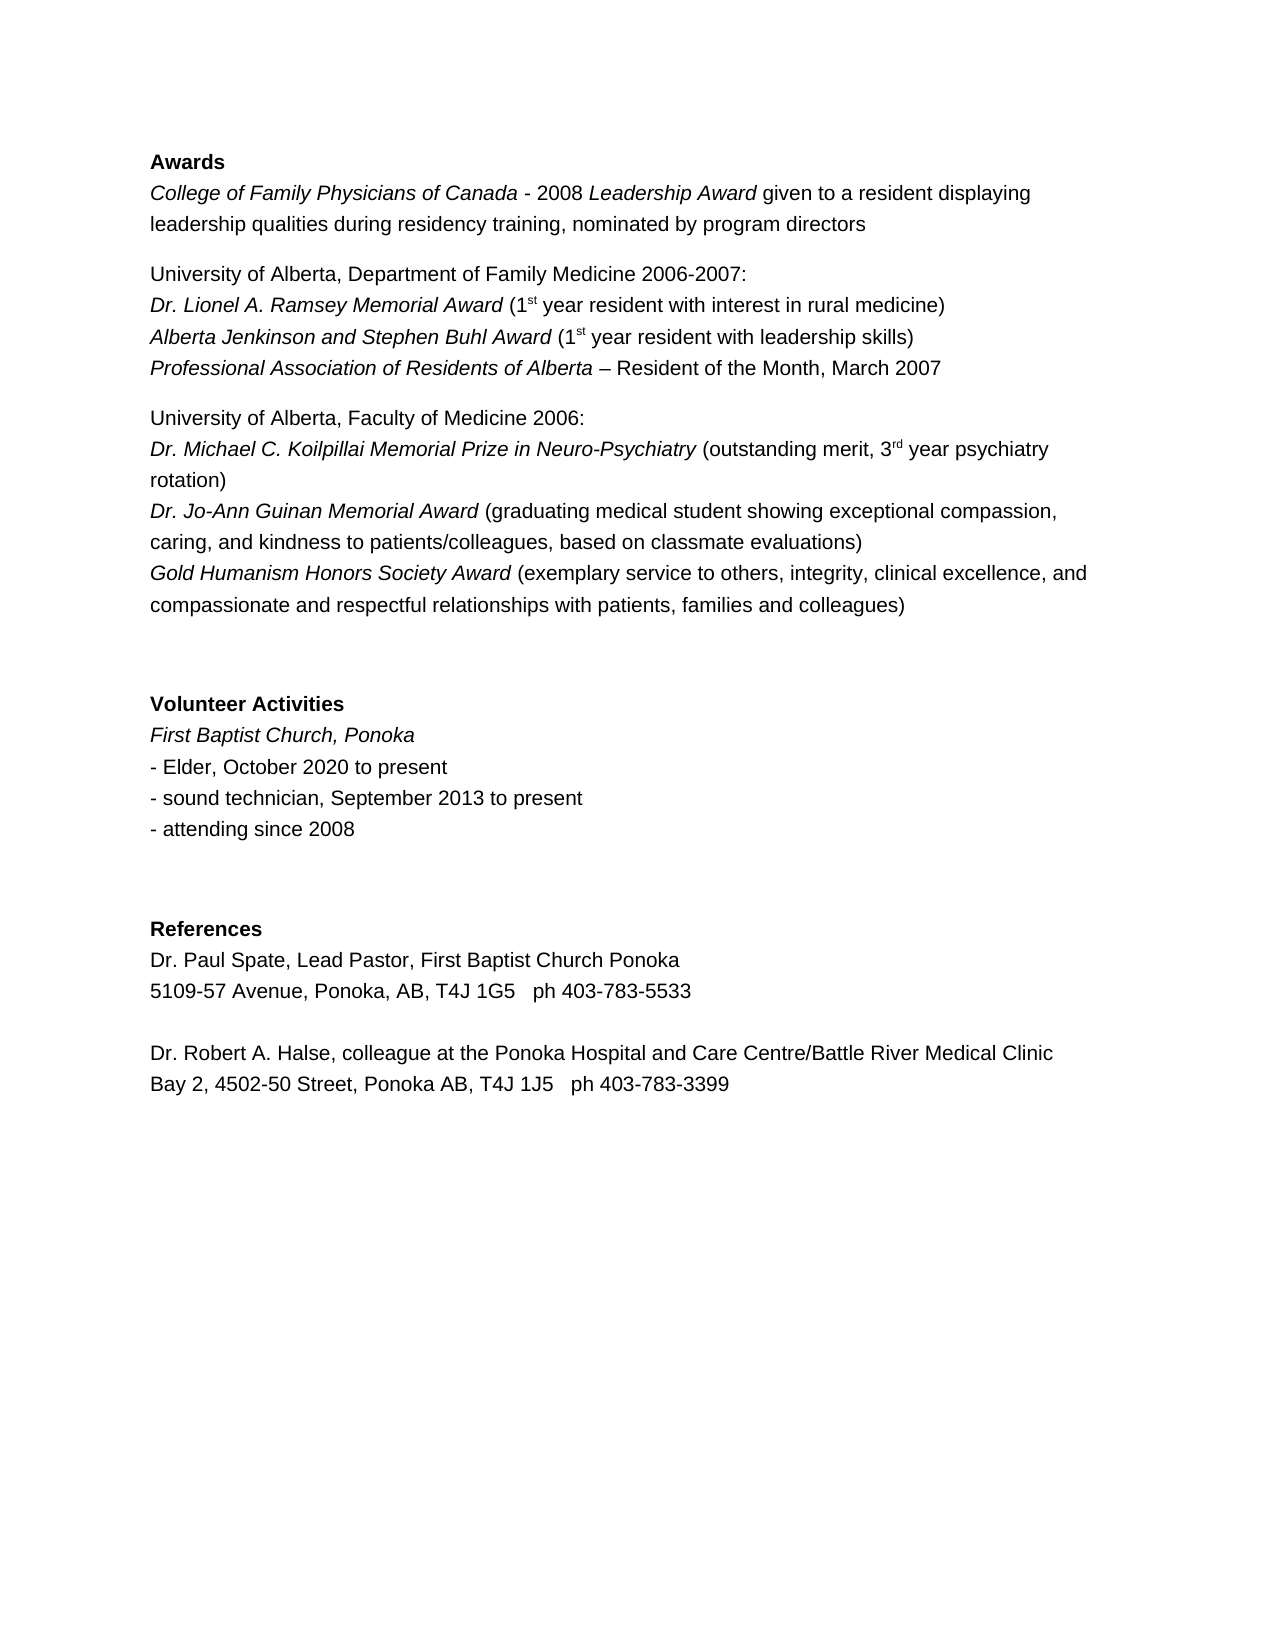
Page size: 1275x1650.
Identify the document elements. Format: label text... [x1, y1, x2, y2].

text Volunteer Activities First Baptist Church, Ponoka - Elder, October 2020 to present - sound technician, September 2013 to present - attending since 2008 [150, 692, 1125, 841]
text References Dr. Paul Spate, Lead Pastor, First Baptist Church Ponoka 5109-57 Avenue, Ponoka, AB, T4J 1G5 ph 403-783-5533 Dr. Robert A. Halse, colleague at the Ponoka Hospital and Care Centre/Battle River Medical Clinic Bay 2, 4502-50 Street, Ponoka AB, T4J 1J5 ph 403-783-3399 [150, 917, 1125, 1096]
text University of Alberta, Department of Family Medicine 2006-2007: Dr. Lionel A. Ramsey Memorial Award (1st year resident with interest in rural medicine) Alberta Jenkinson and Stephen Buhl Award (1st year resident with leadership skills) Professional Association of Residents of Alberta – Resident of the Month, March 2007 [150, 262, 1125, 379]
text Awards College of Family Physicians of Canada - 2008 Leadership Award given to a resident displaying leadership qualities during residency training, nominated by program directors [150, 150, 1125, 236]
text University of Alberta, Faculty of Medicine 2006: Dr. Michael C. Koilpillai Memorial Prize in Neuro-Psychiatry (outstanding merit, 3rd year psychiatry rotation) Dr. Jo-Ann Guinan Memorial Award (graduating medical student showing exceptional compassion, caring, and kindness to patients/colleagues, based on classmate evaluations) Gold Humanism Honors Society Award (exemplary service to others, integrity, clinical excellence, and compassionate and respectful relationships with patients, families and colleagues) [150, 406, 1125, 616]
